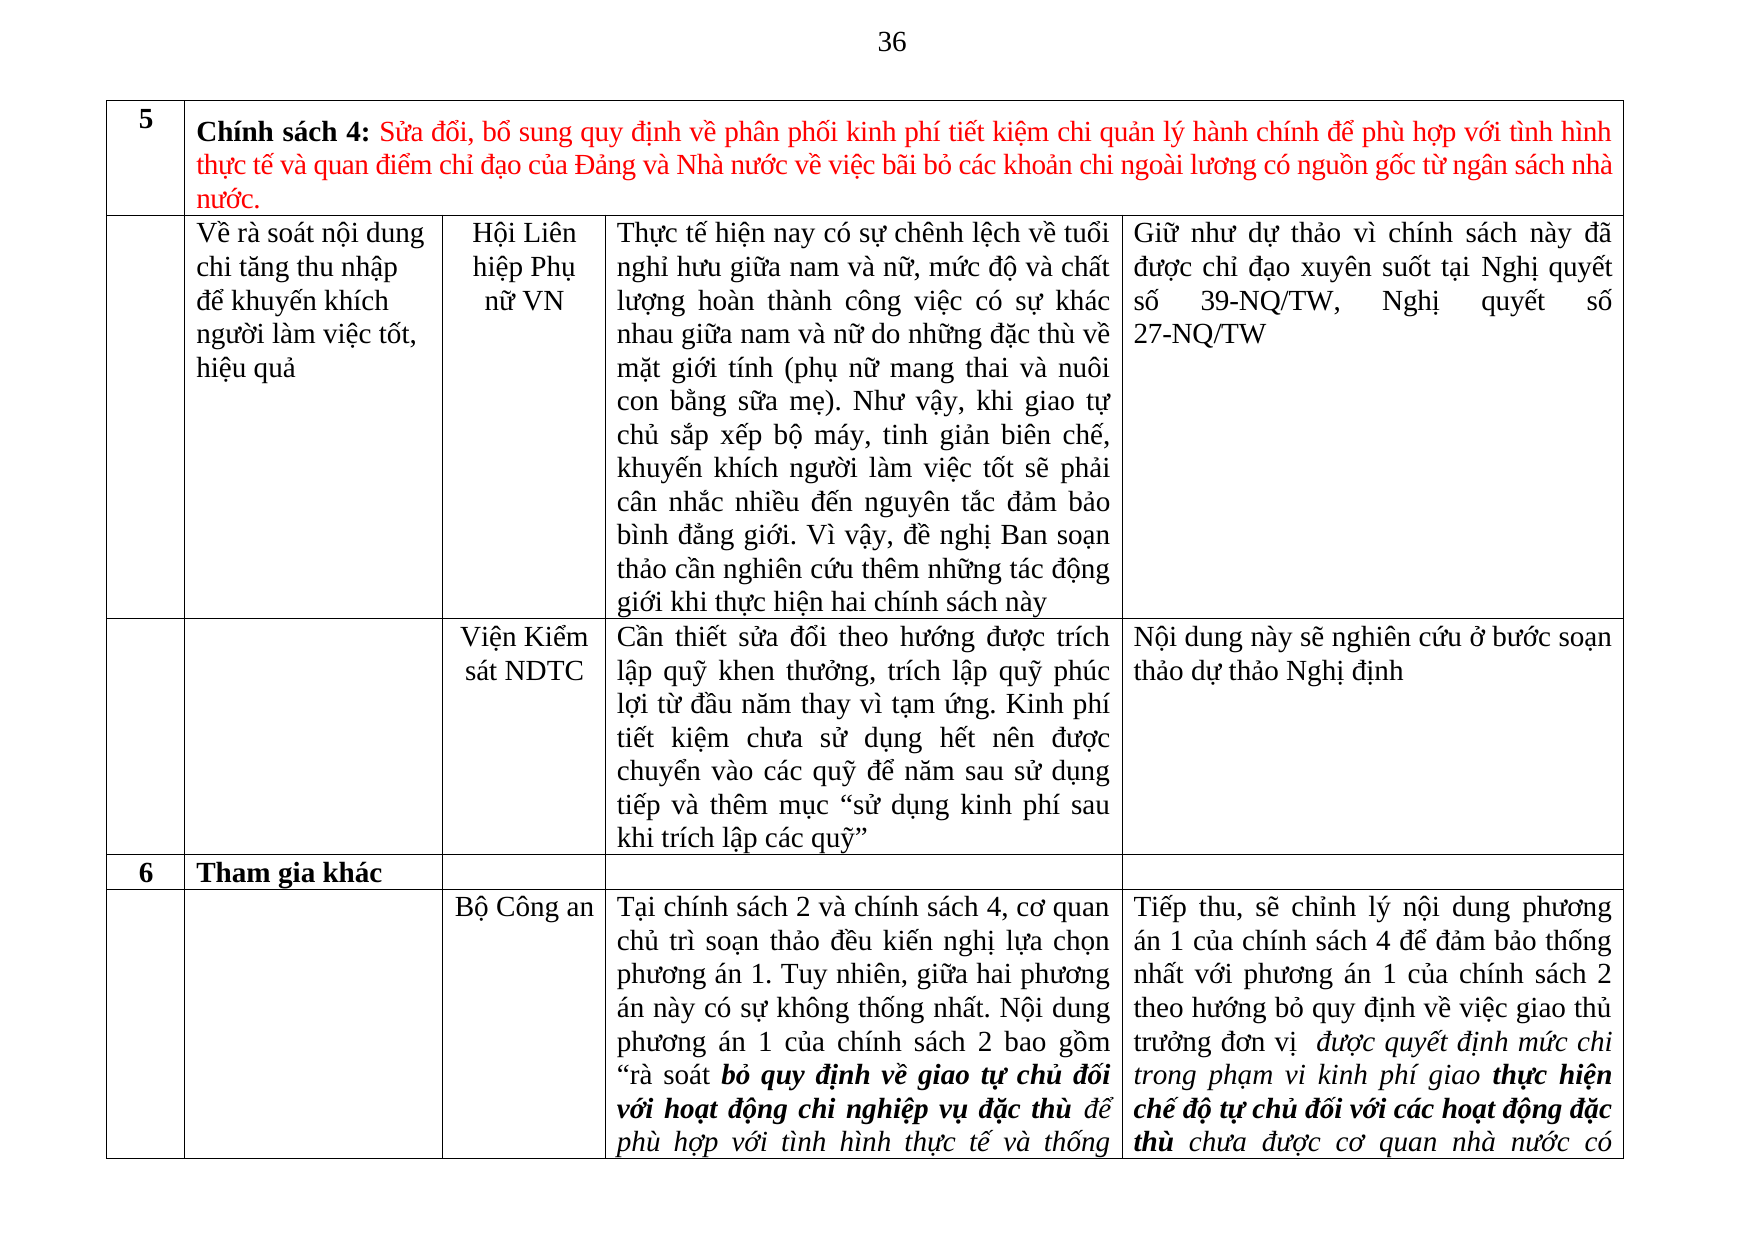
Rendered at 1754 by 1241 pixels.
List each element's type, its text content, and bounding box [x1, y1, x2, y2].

table_cell Giữ như dự thảo vì chính sách này đã được chỉ đạo xuyên suốt tại Nghị quyết số 39-NQ/TW, Nghị quyết số 27-NQ/TW [1123, 216, 1623, 618]
table_cell Tham gia khác [185, 855, 442, 888]
table_cell [185, 619, 442, 854]
table_cell [185, 890, 442, 1158]
table_cell Thực tế hiện nay có sự chênh lệch về tuổi nghỉ hưu giữa nam và nữ, mức độ và chất lượng hoàn thành công việc có sự khác nhau giữa nam và nữ do những đặc thù về mặt giới tính (phụ nữ mang thai và nuôi con bằng sữa mẹ). Như vậy, khi giao tự chủ sắp xếp bộ máy, tinh giản biên chế, khuyến khích người làm việc tốt sẽ phải cân nhắc nhiều đến nguyên tắc đảm bảo bình đẳng giới. Vì vậy, đề nghị Ban soạn thảo cần nghiên cứu thêm những tác động giới khi thực hiện hai chính sách này [606, 216, 1122, 618]
table_cell 6 [107, 855, 184, 888]
table_cell [107, 216, 184, 618]
table_cell [107, 619, 184, 854]
table_cell 5 [107, 101, 184, 214]
table_cell Bộ Công an [443, 890, 605, 1158]
table_cell [606, 855, 1122, 888]
table_cell Chính sách 4: Sửa đổi, bổ sung quy định về phân phối kinh phí tiết kiệm chi quản lý hành chính để phù hợp với tình hình thực tế và quan điểm chỉ đạo của Đảng và Nhà nước về việc bãi bỏ các khoản chi ngoài lương có nguồn gốc từ ngân sách nhà nước. [185, 101, 1623, 214]
table_cell Về rà soát nội dung chi tăng thu nhập để khuyến khích người làm việc tốt, hiệu quả [185, 216, 442, 618]
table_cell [1123, 890, 1623, 1158]
table_cell [1123, 855, 1623, 888]
table_cell Nội dung này sẽ nghiên cứu ở bước soạn thảo dự thảo Nghị định [1123, 619, 1623, 854]
table_cell [443, 855, 605, 888]
table_cell Hội Liên hiệp Phụ nữ VN [443, 216, 605, 618]
table_cell Cần thiết sửa đổi theo hướng được trích lập quỹ khen thưởng, trích lập quỹ phúc lợi từ đầu năm thay vì tạm ứng. Kinh phí tiết kiệm chưa sử dụng hết nên được chuyển vào các quỹ để năm sau sử dụng tiếp và thêm mục “sử dụng kinh phí sau khi trích lập các quỹ” [606, 619, 1122, 854]
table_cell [606, 890, 1122, 1158]
table_cell [107, 890, 184, 1158]
table_cell Viện Kiểm sát NDTC [443, 619, 605, 854]
